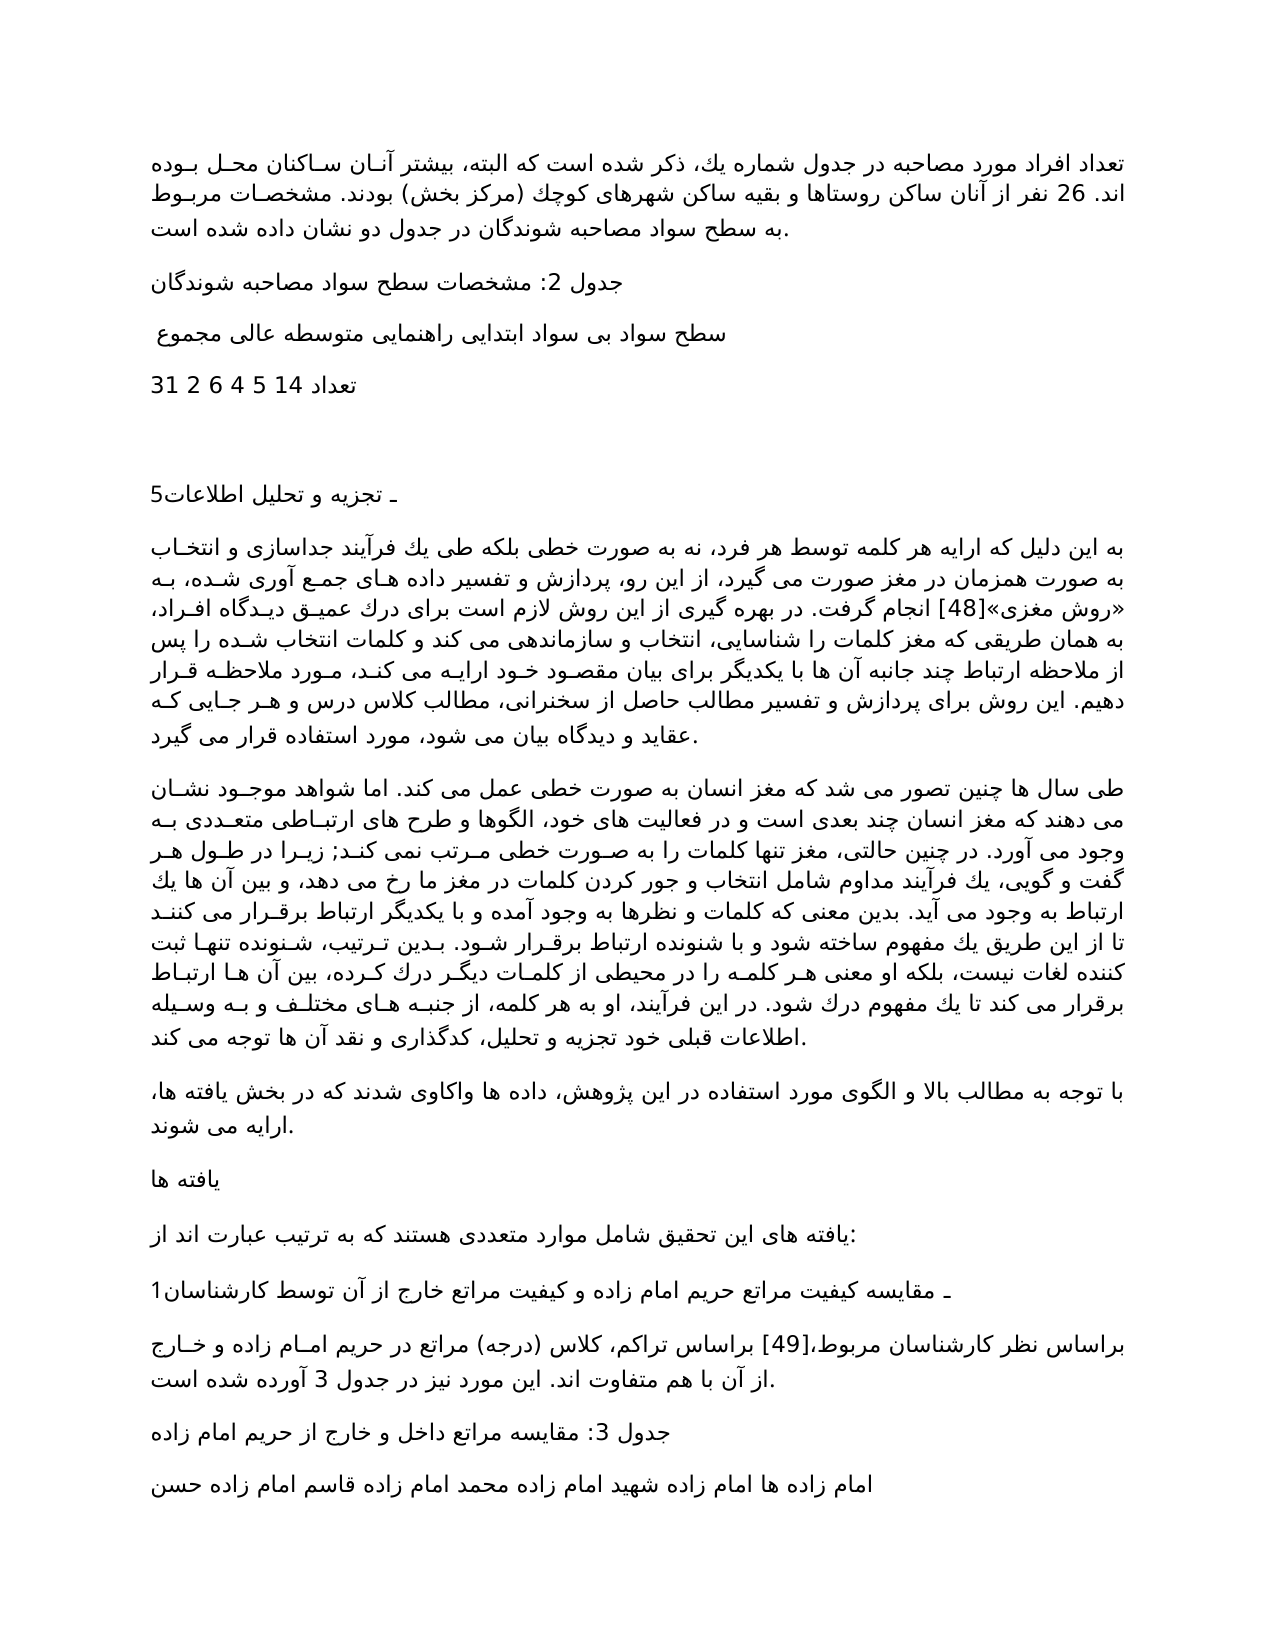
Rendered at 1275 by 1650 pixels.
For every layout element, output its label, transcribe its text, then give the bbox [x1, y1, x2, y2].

text جدول 3: مقايسه مراتع داخل و خارج از حريم امام زاده [150, 1419, 1125, 1446]
text به اين دليل كه ارايه هر كلمه توسط هر فرد، نه به صورت خطى بلكه طى يك فرآيند جداسازى و انتخاب به صورت همزمان در مغز صورت مى گيرد، از اين رو، پردازش و تفسير داده هاى جمع آورى شده، به «روش مغزى»[48] انجام گرفت. در بهره گيرى از اين روش لازم است براى درك عميق ديدگاه افراد، به همان طريقى كه مغز كلمات را شناسايى، انتخاب و سازماندهى مى كند و كلمات انتخاب شده را پس از ملاحظه ارتباط چند جانبه آن ها با يكديگر براى بيان مقصود خود ارايه مى كند، مورد ملاحظه قرار دهيم. اين روش براى پردازش و تفسير مطالب حاصل از سخنرانى، مطالب كلاس درس و هر جايى كه عقايد و ديدگاه بيان مى شود، مورد استفاده قرار مى گيرد. [150, 534, 1125, 750]
text طى سال ها چنين تصور مى شد كه مغز انسان به صورت خطى عمل مى كند. اما شواهد موجود نشان مى دهند كه مغز انسان چند بعدى است و در فعاليت هاى خود، الگوها و طرح هاى ارتباطى متعددى به وجود مى آورد. در چنين حالتى، مغز تنها كلمات را به صورت خطى مرتب نمى كند; زيرا در طول هر گفت و گويى، يك فرآيند مداوم شامل انتخاب و جور كردن كلمات در مغز ما رخ مى دهد، و بين آن ها يك ارتباط به وجود مى آيد. بدين معنى كه كلمات و نظرها به وجود آمده و با يكديگر ارتباط برقرار مى كنند تا از اين طريق يك مفهوم ساخته شود و با شنونده ارتباط برقرار شود. بدين ترتيب، شنونده تنها ثبت كننده لغات نيست، بلكه او معنى هر كلمه را در محيطى از كلمات ديگر درك كرده، بين آن ها ارتباط برقرار مى كند تا يك مفهوم درك شود. در اين فرآيند، او به هر كلمه، از جنبه هاى مختلف و به وسيله اطلاعات قبلى خود تجزيه و تحليل، كدگذارى و نقد آن ها توجه مى كند. [150, 776, 1125, 1053]
text يافته ها [150, 1166, 1125, 1193]
text امام زاده ها امام زاده شهيد امام زاده محمد امام زاده قاسم امام زاده حسن [150, 1471, 1125, 1497]
text سطح سواد بى سواد ابتدايى راهنمايى متوسطه عالى مجموع [150, 320, 1125, 347]
text براساس نظر كارشناسان مربوط،[49] براساس تراكم، كلاس (درجه) مراتع در حريم امام زاده و خارج از آن با هم متفاوت اند. اين مورد نيز در جدول 3 آورده شده است. [150, 1331, 1125, 1394]
text جدول 2: مشخصات سطح سواد مصاحبه شوندگان [150, 269, 1125, 295]
text با توجه به مطالب بالا و الگوى مورد استفاده در اين پژوهش، داده ها واكاوى شدند كه در بخش يافته ها، ارايه مى شوند. [150, 1078, 1125, 1141]
text تعداد افراد مورد مصاحبه در جدول شماره يك، ذكر شده است كه البته، بيشتر آنان ساكنان محل بوده اند. 26 نفر از آنان ساكن روستاها و بقيه ساكن شهرهاى كوچك (مركز بخش) بودند. مشخصات مربوط به سطح سواد مصاحبه شوندگان در جدول دو نشان داده شده است. [150, 150, 1125, 243]
text تعداد 14 5 4 6 2 31 [150, 372, 1125, 399]
text 5ـ تجزيه و تحليل اطلاعات [150, 478, 1125, 509]
text 1ـ مقايسه كيفيت مراتع حريم امام زاده و كيفيت مراتع خارج از آن توسط كارشناسان [150, 1274, 1125, 1306]
text يافته هاى اين تحقيق شامل موارد متعددى هستند كه به ترتيب عبارت اند از: [150, 1218, 1125, 1249]
